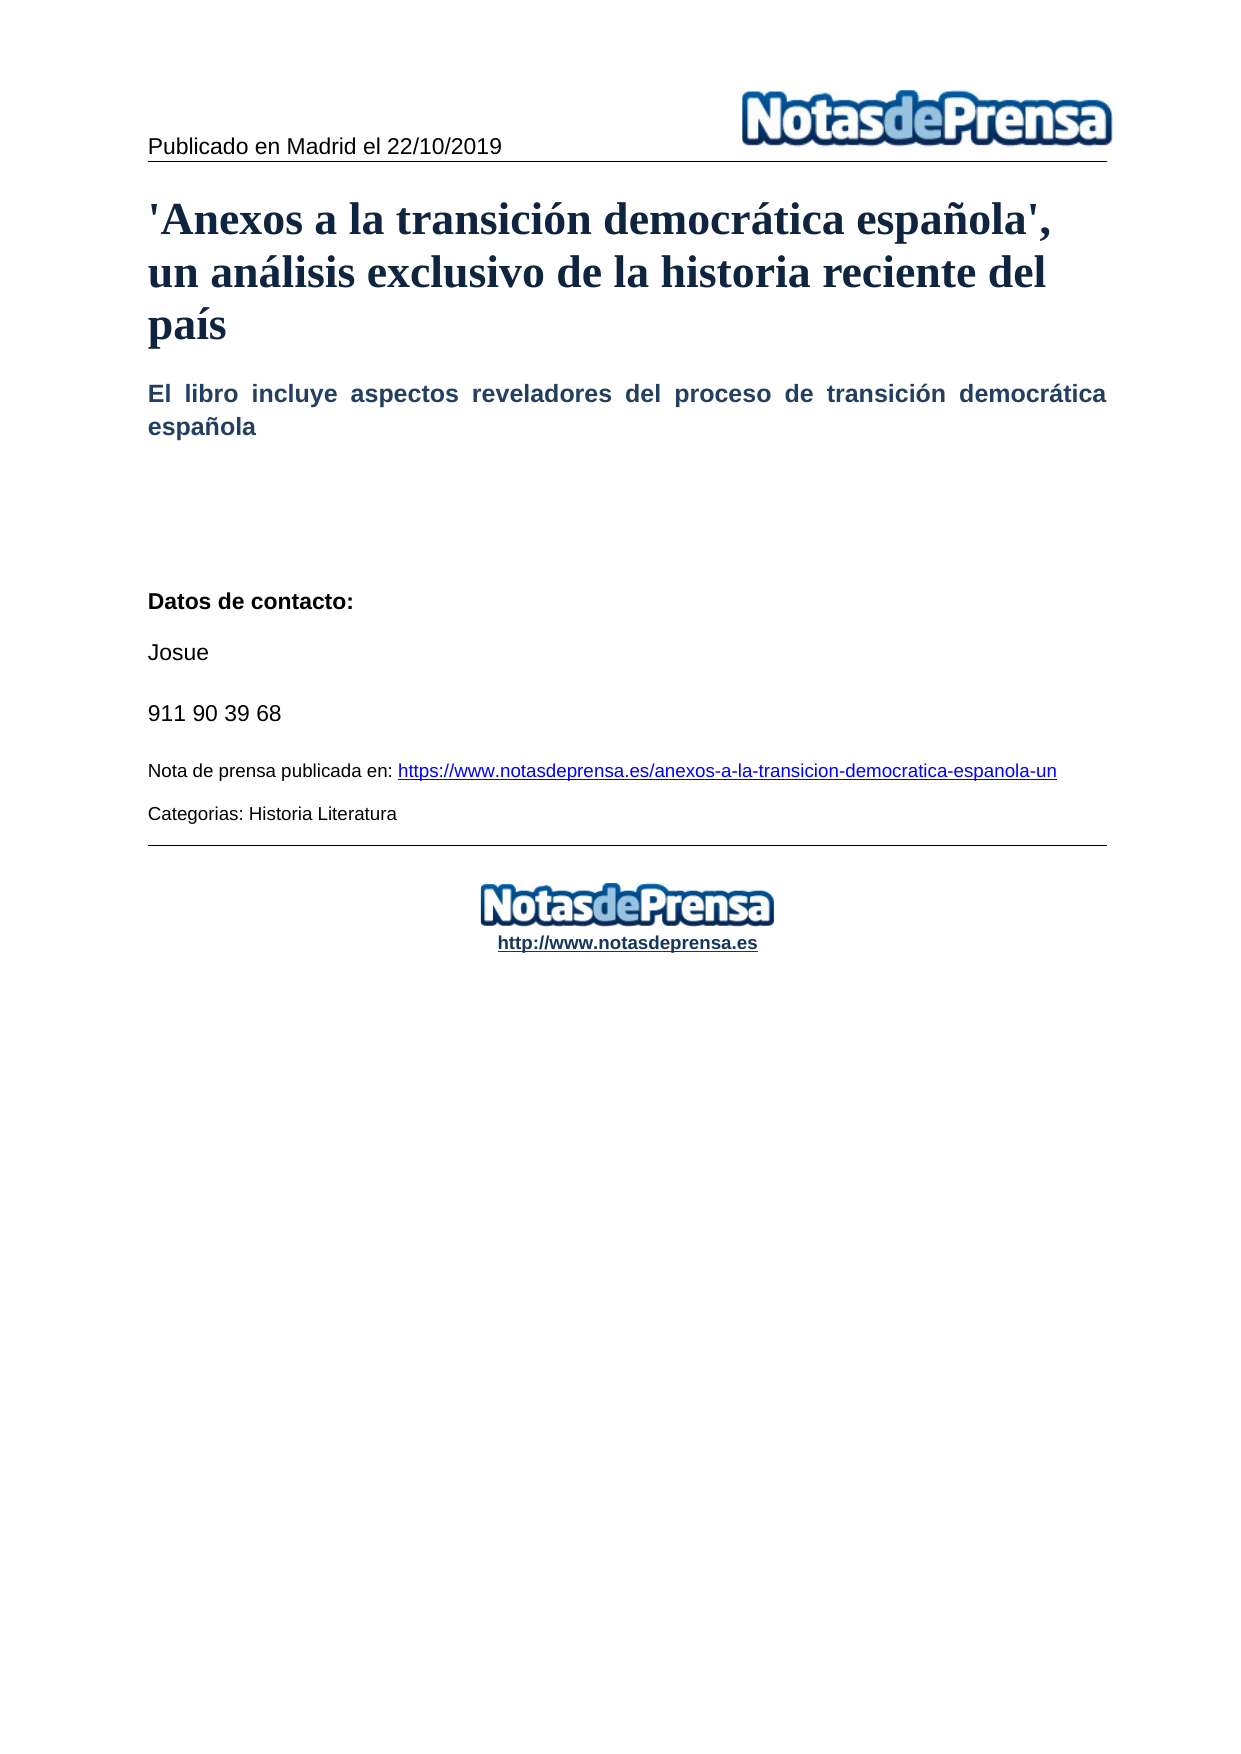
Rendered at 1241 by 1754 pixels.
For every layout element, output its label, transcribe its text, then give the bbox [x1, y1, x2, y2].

subtitle El libro incluye aspectos reveladores del proceso de transición democrática española [148, 379, 1107, 441]
picture [742, 90, 1113, 148]
text Nota de prensa publicada en: https://www.notasdeprensa.es/anexos-a-la-transicion-democratica-espanola-un [148, 760, 1107, 782]
text Categorias: Historia Literatura [148, 802, 1107, 824]
picture [480, 882, 775, 928]
text Datos de contacto: [148, 588, 1107, 614]
text 911 90 39 68 [148, 699, 1063, 726]
text http://www.notasdeprensa.es [148, 932, 1107, 953]
subtitle 'Anexos a la transición democrática española', un análisis exclusivo de la historia reciente del país [148, 192, 1107, 350]
text Josue [148, 639, 1063, 666]
text Publicado en Madrid el 22/10/2019 [148, 133, 1107, 161]
